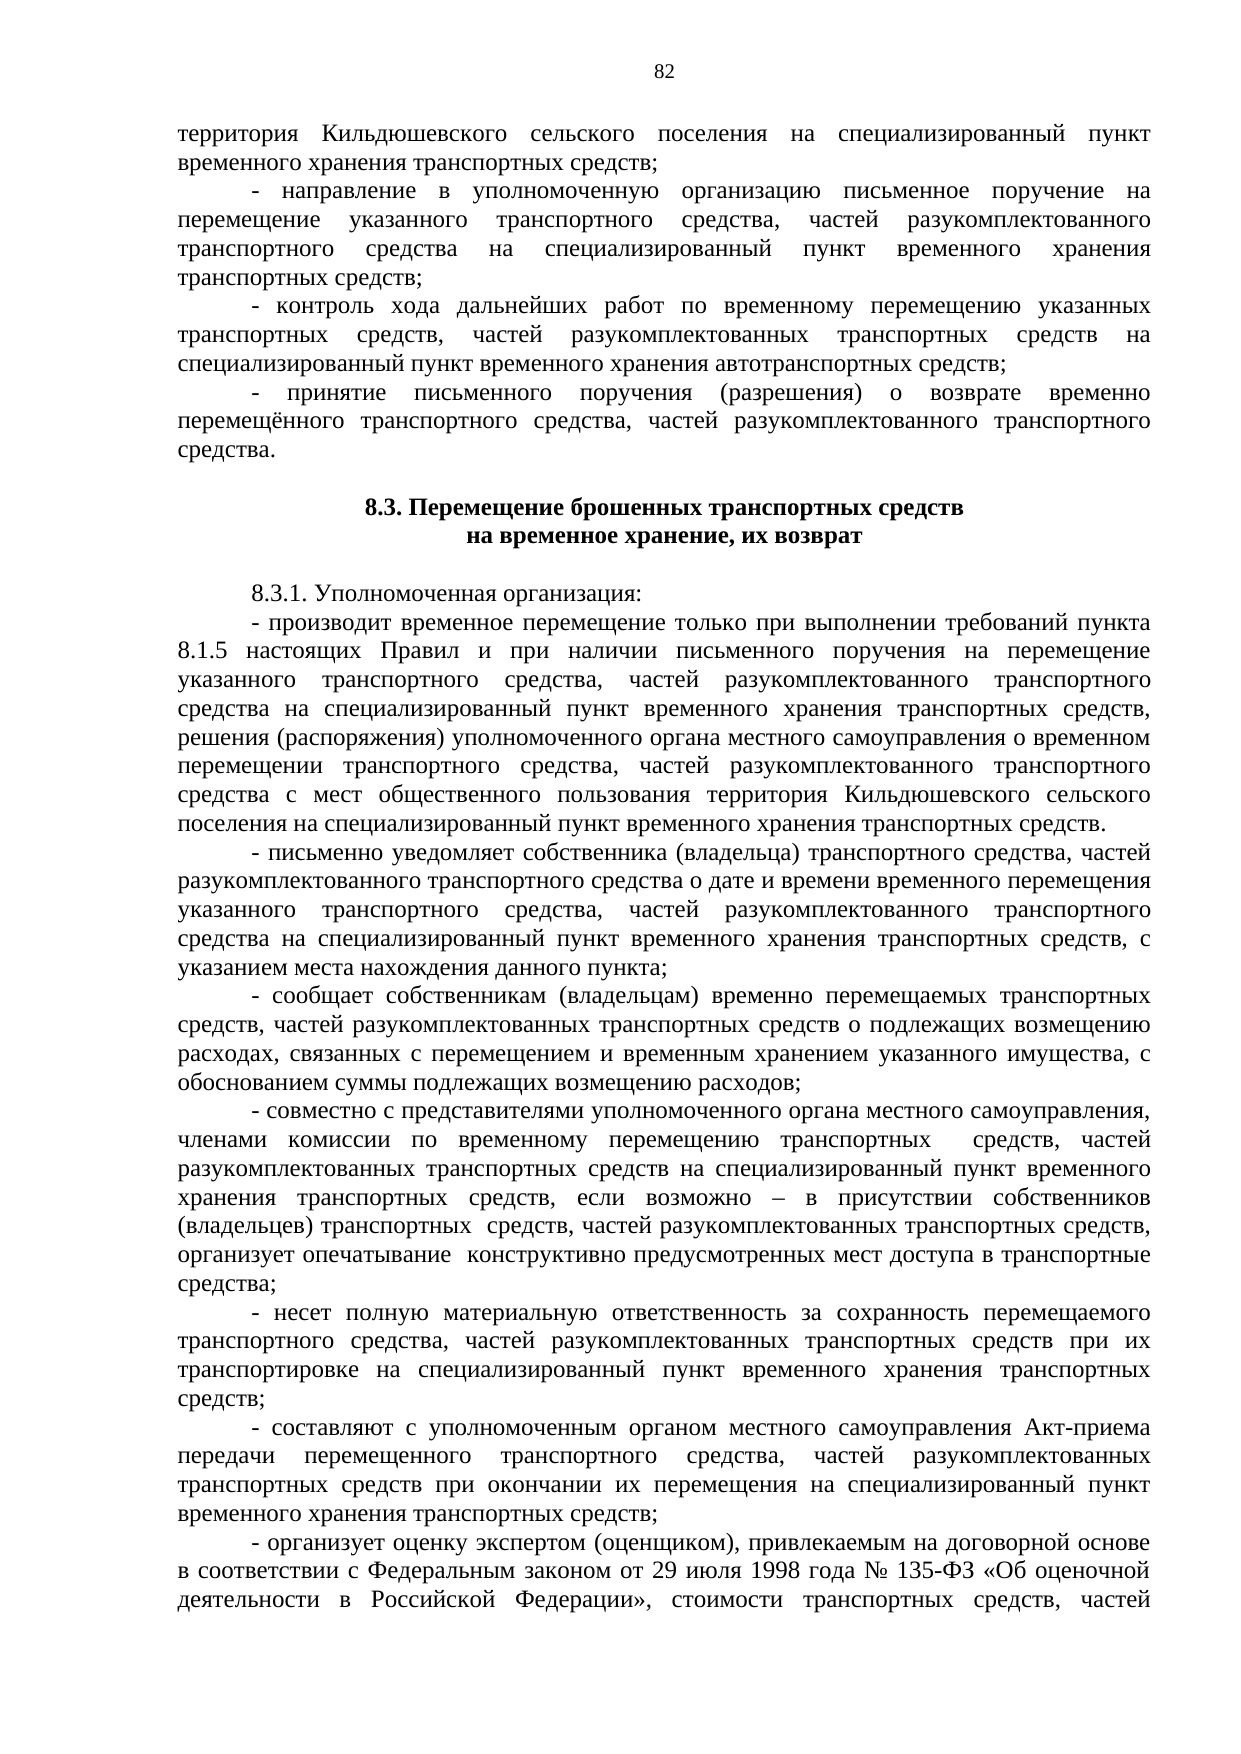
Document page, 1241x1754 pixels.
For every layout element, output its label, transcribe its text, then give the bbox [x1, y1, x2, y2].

text - несет полную материальную ответственность за сохранность перемещаемого транспортного средства, частей разукомплектованных транспортных средств при их транспортировке на специализированный пункт временного хранения транспортных средств; [177, 1297, 1152, 1412]
text - направление в уполномоченную организацию письменное поручение на перемещение указанного транспортного средства, частей разукомплектованного транспортного средства на специализированный пункт временного хранения транспортных средств; [177, 176, 1152, 291]
text - принятие письменного поручения (разрешения) о возврате временно перемещённого транспортного средства, частей разукомплектованного транспортного средства. [177, 377, 1152, 463]
text 8.3.1. Уполномоченная организация: [177, 578, 1152, 607]
text - контроль хода дальнейших работ по временному перемещению указанных транспортных средств, частей разукомплектованных транспортных средств на специализированный пункт временного хранения автотранспортных средств; [177, 291, 1152, 377]
text на временное хранение, их возврат [177, 521, 1152, 549]
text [177, 118, 1152, 176]
text - производит временное перемещение только при выполнении требований пункта 8.1.5 настоящих Правил и при наличии письменного поручения на перемещение указанного транспортного средства, частей разукомплектованного транспортного средства на специализированный пункт временного хранения транспортных средств, решения (распоряжения) уполномоченного органа местного самоуправления о временном перемещении транспортного средства, частей разукомплектованного транспортного средства с мест общественного пользования территория Кильдюшевского сельского поселения на специализированный пункт временного хранения транспортных средств. [177, 607, 1152, 837]
text - письменно уведомляет собственника (владельца) транспортного средства, частей разукомплектованного транспортного средства о дате и времени временного перемещения указанного транспортного средства, частей разукомплектованного транспортного средства на специализированный пункт временного хранения транспортных средств, с указанием места нахождения данного пункта; [177, 837, 1152, 981]
text - составляют с уполномоченным органом местного самоуправления Акт-приема передачи перемещенного транспортного средства, частей разукомплектованных транспортных средств при окончании их перемещения на специализированный пункт временного хранения транспортных средств; [177, 1412, 1152, 1527]
text 8.3. Перемещение брошенных транспортных средств [177, 492, 1152, 521]
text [177, 1527, 1152, 1613]
text - совместно с представителями уполномоченного органа местного самоуправления, членами комиссии по временному перемещению транспортных средств, частей разукомплектованных транспортных средств на специализированный пункт временного хранения транспортных средств, если возможно – в присутствии собственников (владельцев) транспортных средств, частей разукомплектованных транспортных средств, организует опечатывание конструктивно предусмотренных мест доступа в транспортные средства; [177, 1096, 1152, 1297]
text - сообщает собственникам (владельцам) временно перемещаемых транспортных средств, частей разукомплектованных транспортных средств о подлежащих возмещению расходах, связанных с перемещением и временным хранением указанного имущества, с обоснованием суммы подлежащих возмещению расходов; [177, 981, 1152, 1096]
